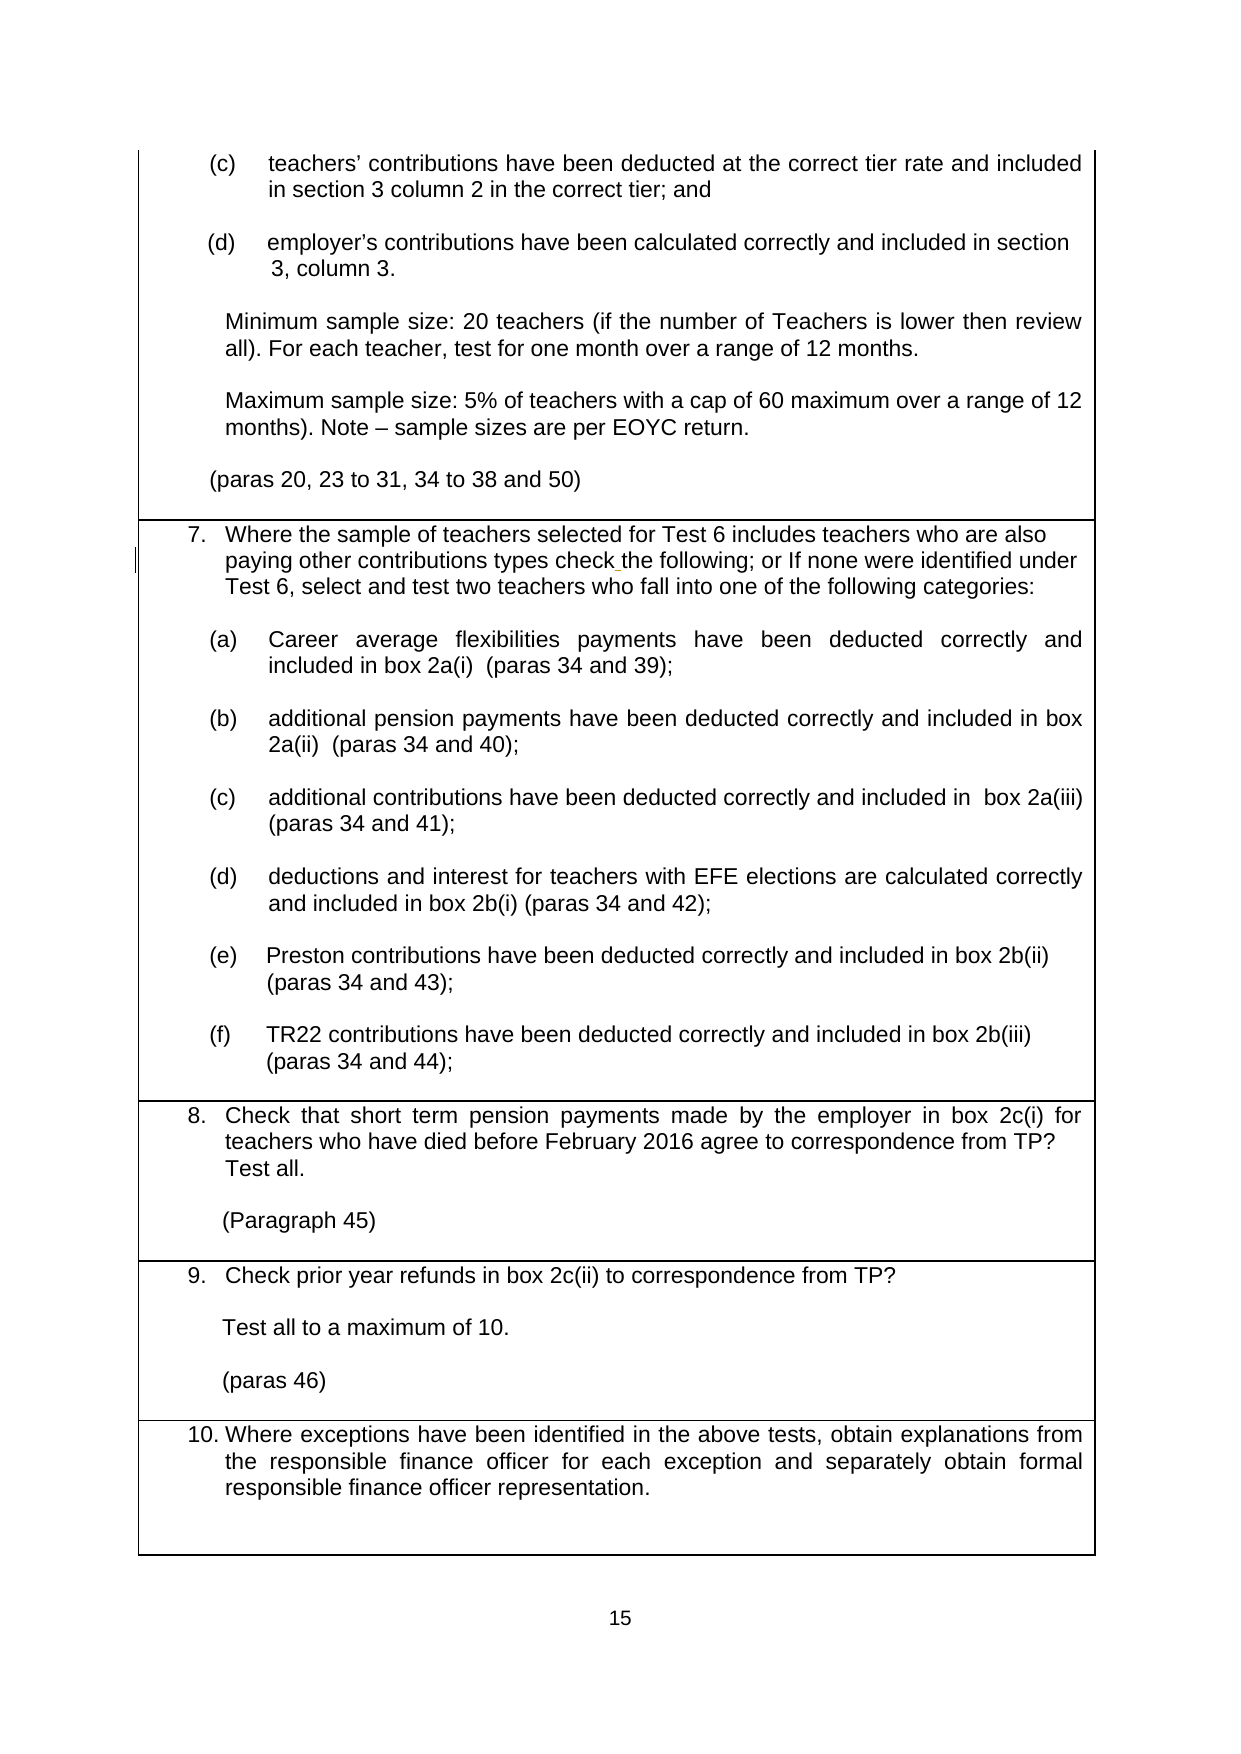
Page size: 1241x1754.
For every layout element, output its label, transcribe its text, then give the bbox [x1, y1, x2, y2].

table_cell Where exceptions have been identified in the above tests, obtain explanations from the responsible finance officer for each exception and separately obtain formal responsible finance officer representation. [139, 1421, 1094, 1554]
table_cell (d) employer’s contributions have been calculated correctly and included in section 3, column 3. Minimum sample size: 20 teachers (if the number of Teachers is lower then review all). For each teacher, test for one month over a range of 12 months. Maximum sample size: 5% of teachers with a cap of 60 maximum over a range of 12 months). Note – sample sizes are per EOYC return. (paras 20, 23 to 31, 34 to 38 and 50) [139, 229, 1094, 519]
table_cell (c) teachers’ contributions have been deducted at the correct tier rate and included in section 3 column 2 in the correct tier; and [139, 150, 1094, 229]
table_cell Check prior year refunds in box 2c(ii) to correspondence from TP? Test all to a maximum of 10. (paras 46) [139, 1262, 1094, 1420]
table_cell (d) deductions and interest for teachers with EFE elections are calculated correctly and included in box 2b(i) (paras 34 and 42); [139, 863, 1094, 942]
table_cell (c) additional contributions have been deducted correctly and included in box 2a(iii) (paras 34 and 41); [139, 784, 1094, 863]
table_cell Where the sample of teachers selected for Test 6 includes teachers who are also paying other contributions types checkthe following; or If none were identified under Test 6, select and test two teachers who fall into one of the following categories: [139, 521, 1094, 626]
table_cell (b) additional pension payments have been deducted correctly and included in box 2a(ii) (paras 34 and 40); [139, 705, 1094, 784]
table_cell Preston contributions have been deducted correctly and included in box 2b(ii) (paras 34 and 43); TR22 contributions have been deducted correctly and included in box 2b(iii) (paras 34 and 44); [139, 942, 1094, 1100]
table_cell (a) Career average flexibilities payments have been deducted correctly and included in box 2a(i) (paras 34 and 39); [139, 626, 1094, 705]
table_cell Check that short term pension payments made by the employer in box 2c(i) for teachers who have died before February 2016 agree to correspondence from TP? Test all. (Paragraph 45) [139, 1102, 1094, 1260]
